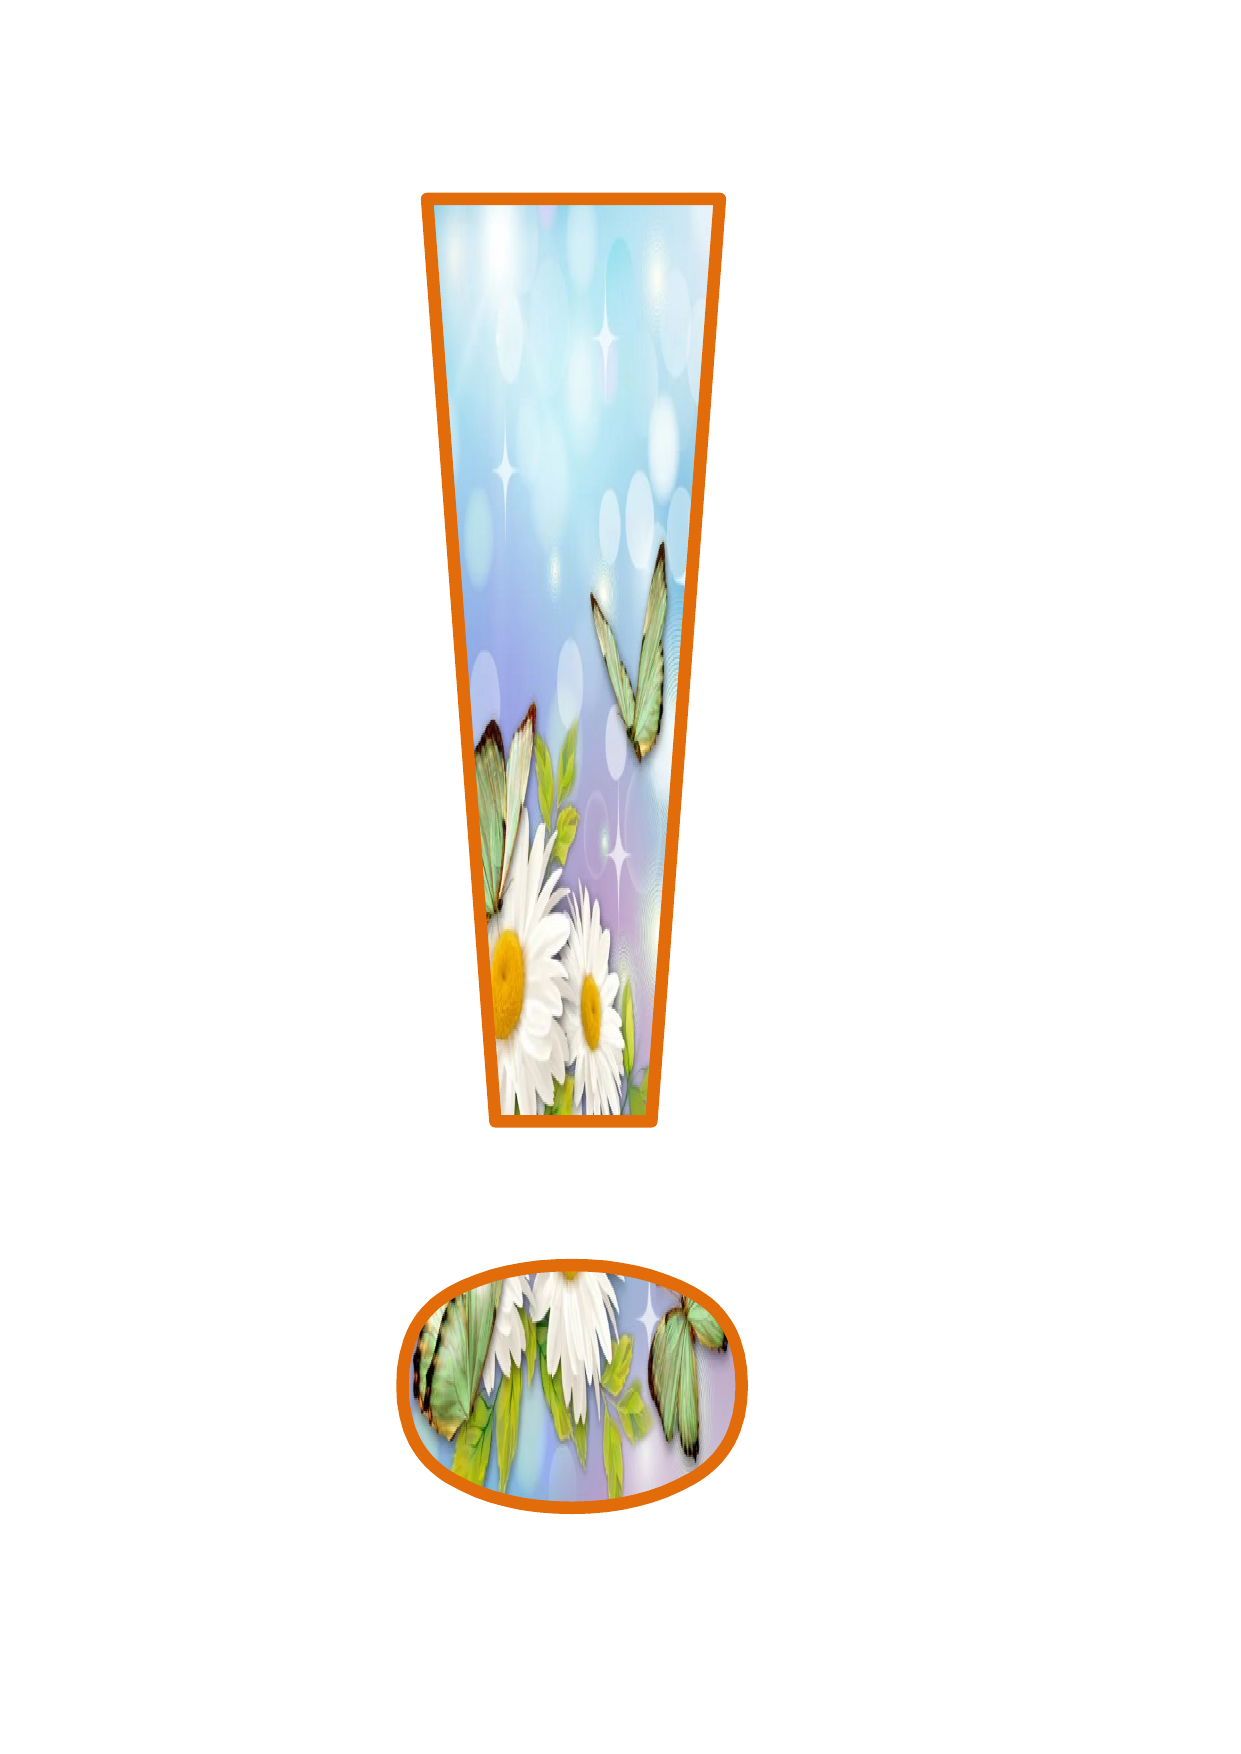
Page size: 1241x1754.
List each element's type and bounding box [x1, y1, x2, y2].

picture [409, 1272, 735, 1501]
picture [434, 206, 713, 1115]
